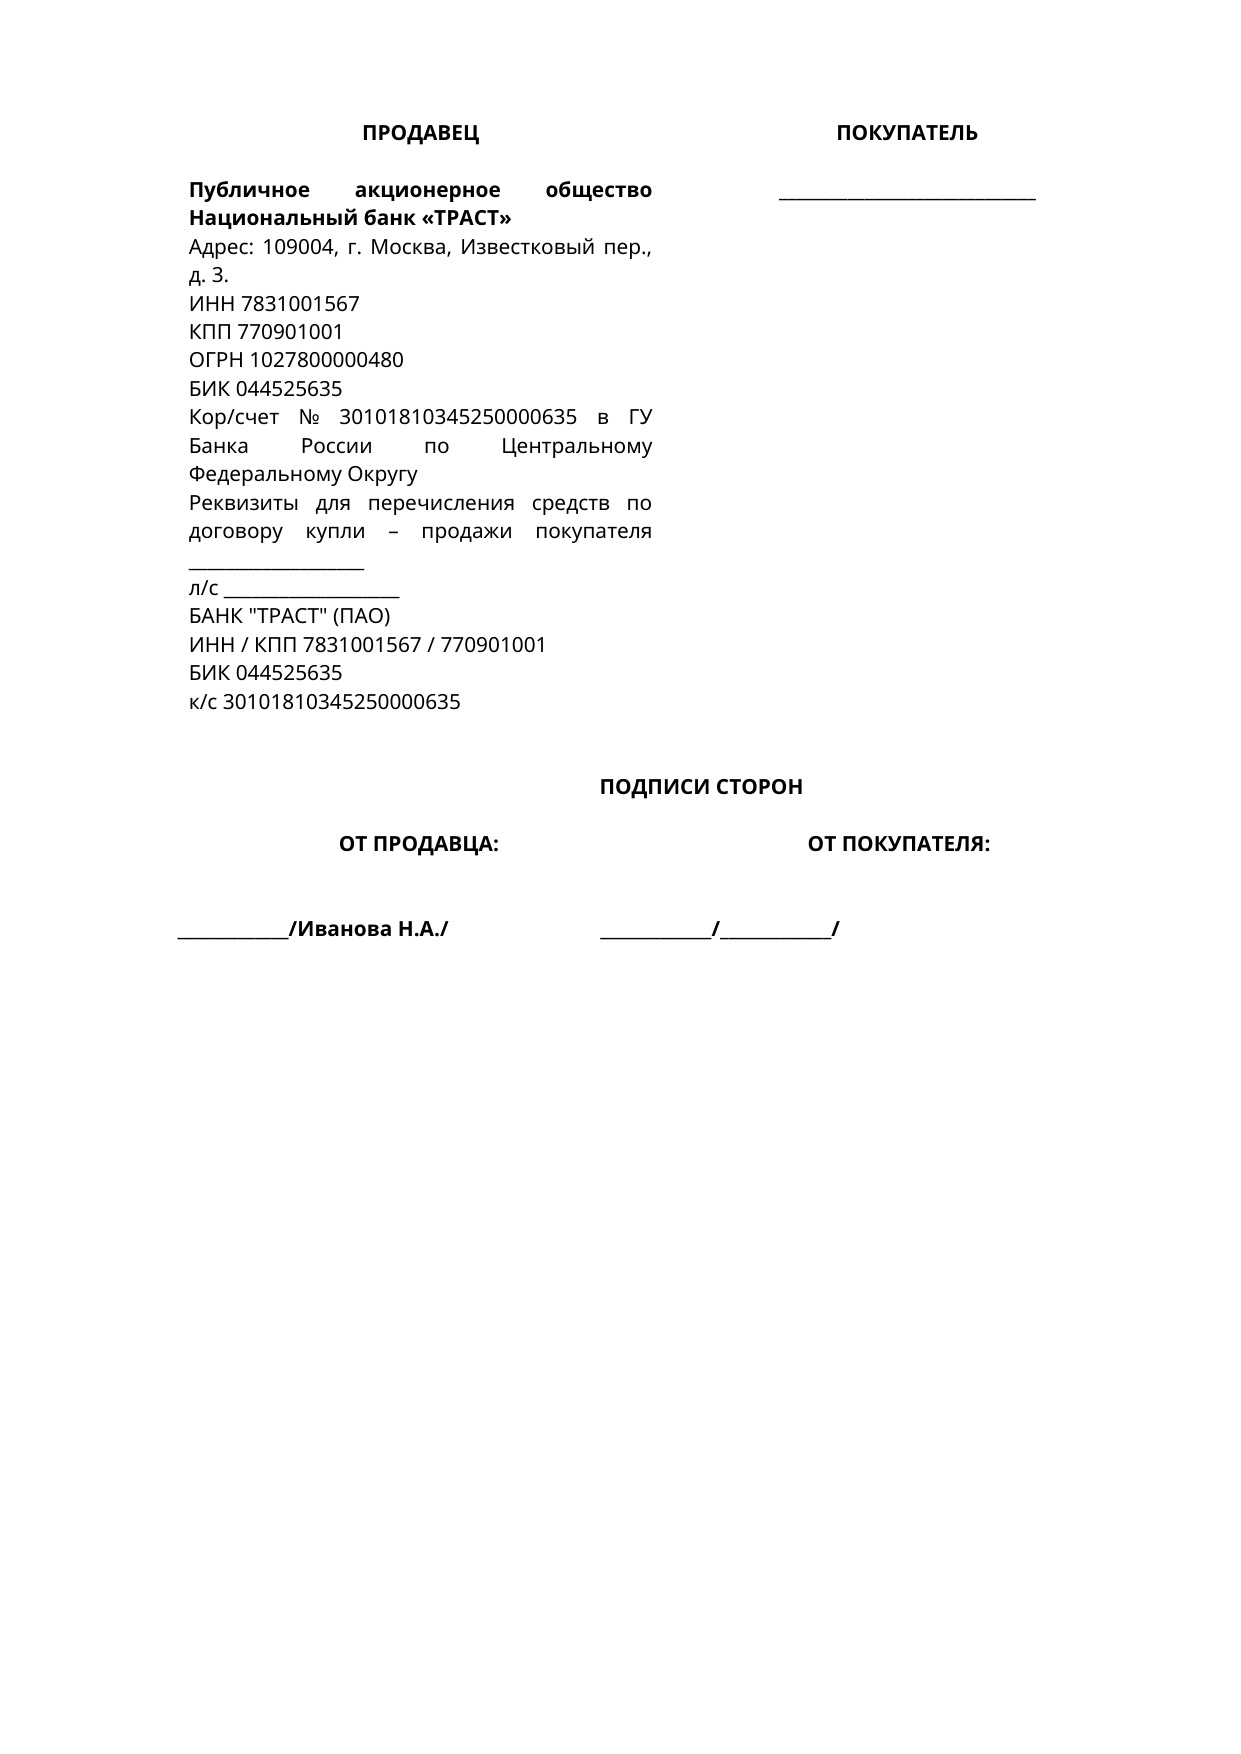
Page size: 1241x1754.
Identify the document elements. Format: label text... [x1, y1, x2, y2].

text ОТ ПРОДАВЦА: ОТ ПОКУПАТЕЛЯ: [177, 829, 1152, 857]
table_header ПОКУПАТЕЛЬ ______________________________ [664, 118, 1151, 744]
table_header ПРОДАВЕЦ Публичное акционерное общество Национальный банк «ТРАСТ» Адрес: 109004, г. Москва, Известковый пер., д. 3. ИНН 7831001567 КПП 770901001 ОГРН 1027800000480 БИК 044525635 Кор/счет № 30101810345250000635 в ГУ Банка России по Центральному Федеральному Округу Реквизиты для перечисления средств по договору купли – продажи покупателя ___________________ л/с ___________________ БАНК "ТРАСТ" (ПАО) ИНН / КПП 7831001567 / 770901001 БИК 044525635 к/с 30101810345250000635 [177, 118, 664, 744]
text _____________/Иванова Н.А./ _____________/_____________/ [177, 914, 1152, 942]
text ПОДПИСИ СТОРОН [177, 772, 1152, 801]
